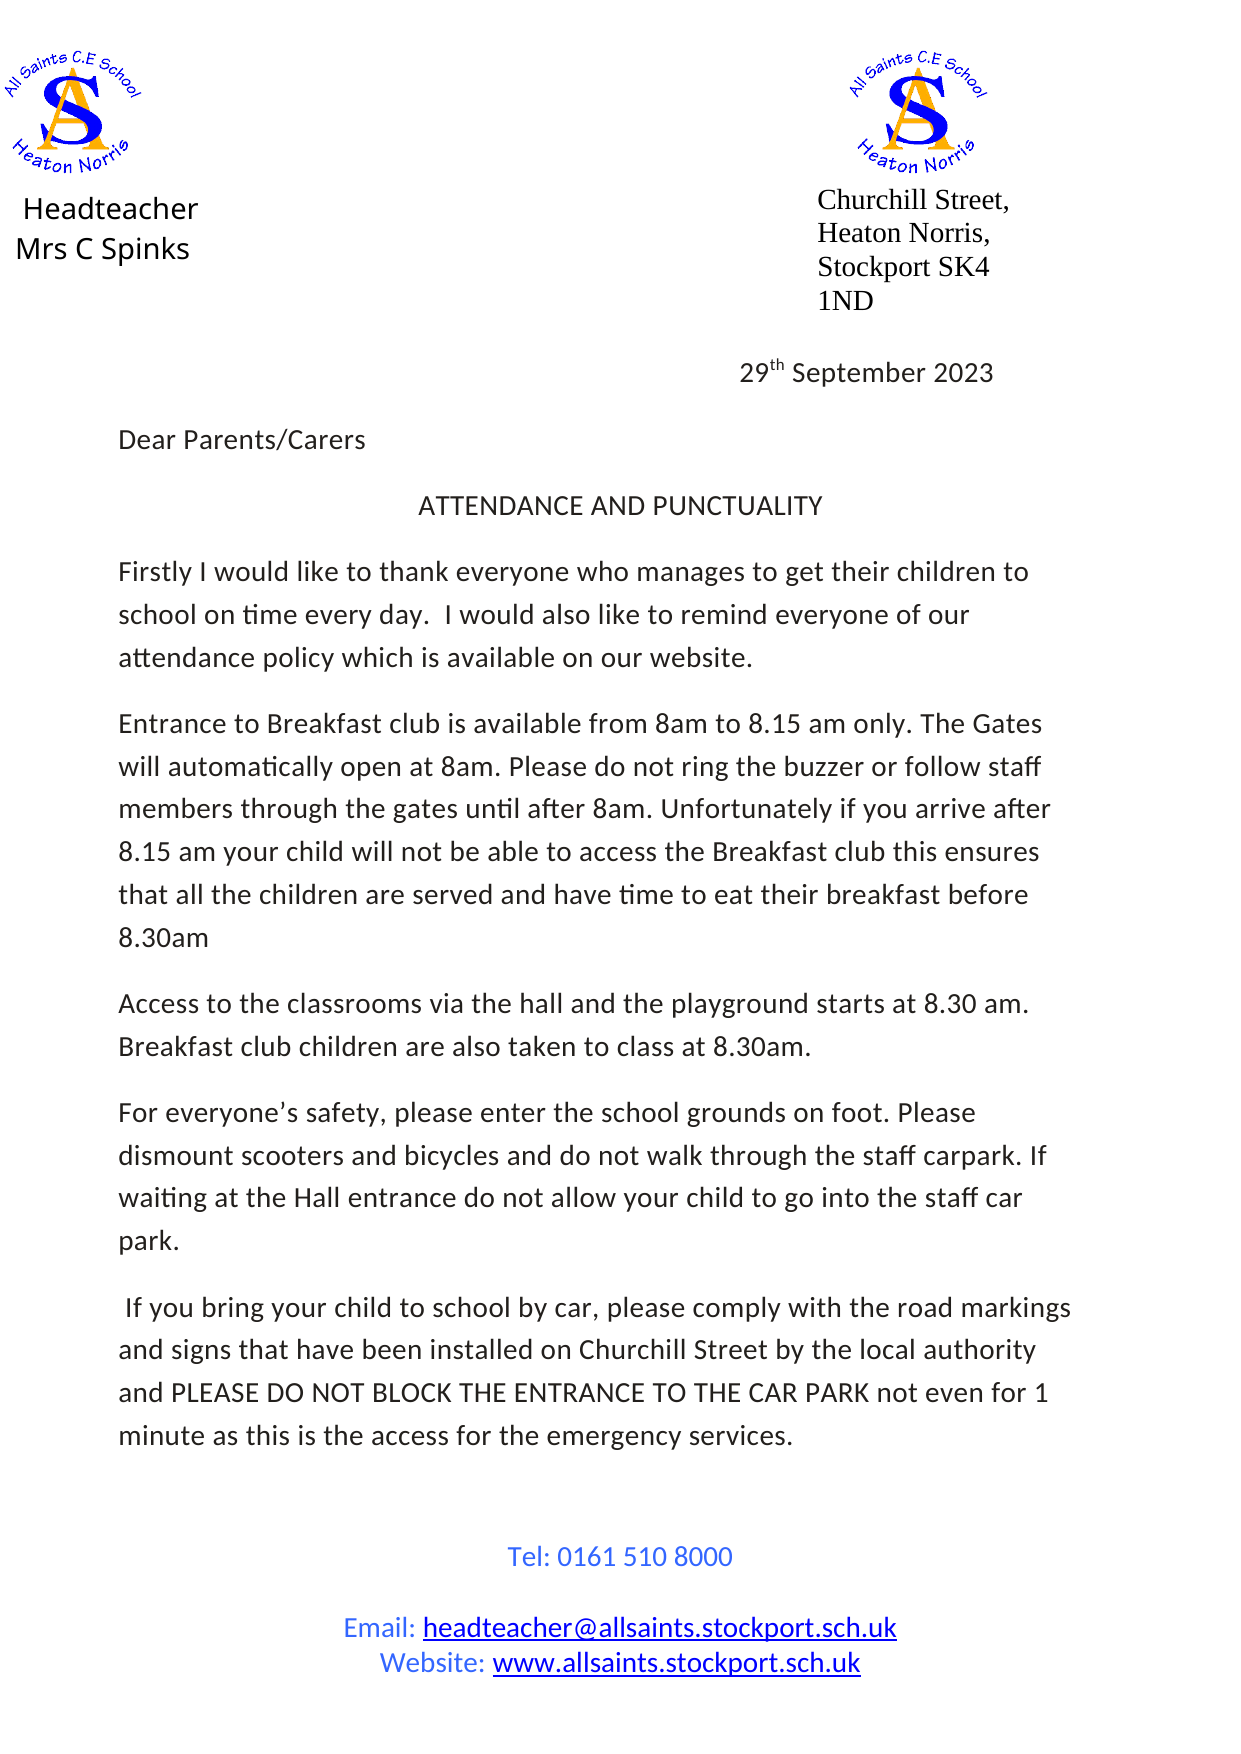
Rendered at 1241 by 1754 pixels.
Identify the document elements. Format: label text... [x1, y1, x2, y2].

text Access to the classrooms via the hall and the playground starts at 8.30 am. Breakfast club children are also taken to class at 8.30am. [118, 985, 1073, 1063]
text If you bring your child to school by car, please comply with the road markings and signs that have been installed on Churchill Street by the local authority and PLEASE DO NOT BLOCK THE ENTRANCE TO THE CAR PARK not even for 1 minute as this is the access for the emergency services. [118, 1289, 1073, 1452]
text For everyone’s safety, please enter the school grounds on foot. Please dismount scooters and bicycles and do not walk through the staff carpark. If waiting at the Hall entrance do not allow your child to go into the staff car park. [118, 1094, 1073, 1258]
text Entrance to Breakfast club is available from 8am to 8.15 am only. The Gates will automatically open at 8am. Please do not ring the buzzer or follow staff members through the gates until after 8am. Unfortunately if you arrive after 8.15 am your child will not be able to access the Breakfast club this ensures that all the children are served and have time to eat their breakfast before 8.30am [118, 705, 1073, 954]
text Firstly I would like to thank everyone who manages to get their children to school on time every day. I would also like to remind everyone of our attendance policy which is available on our website. [118, 553, 1073, 674]
text ATTENDANCE AND PUNCTUALITY [343, 487, 1073, 523]
text 29th September 2023 [118, 354, 1073, 390]
picture [0, 46, 146, 180]
text Dear Parents/Carers [118, 421, 1073, 456]
picture [845, 46, 992, 174]
